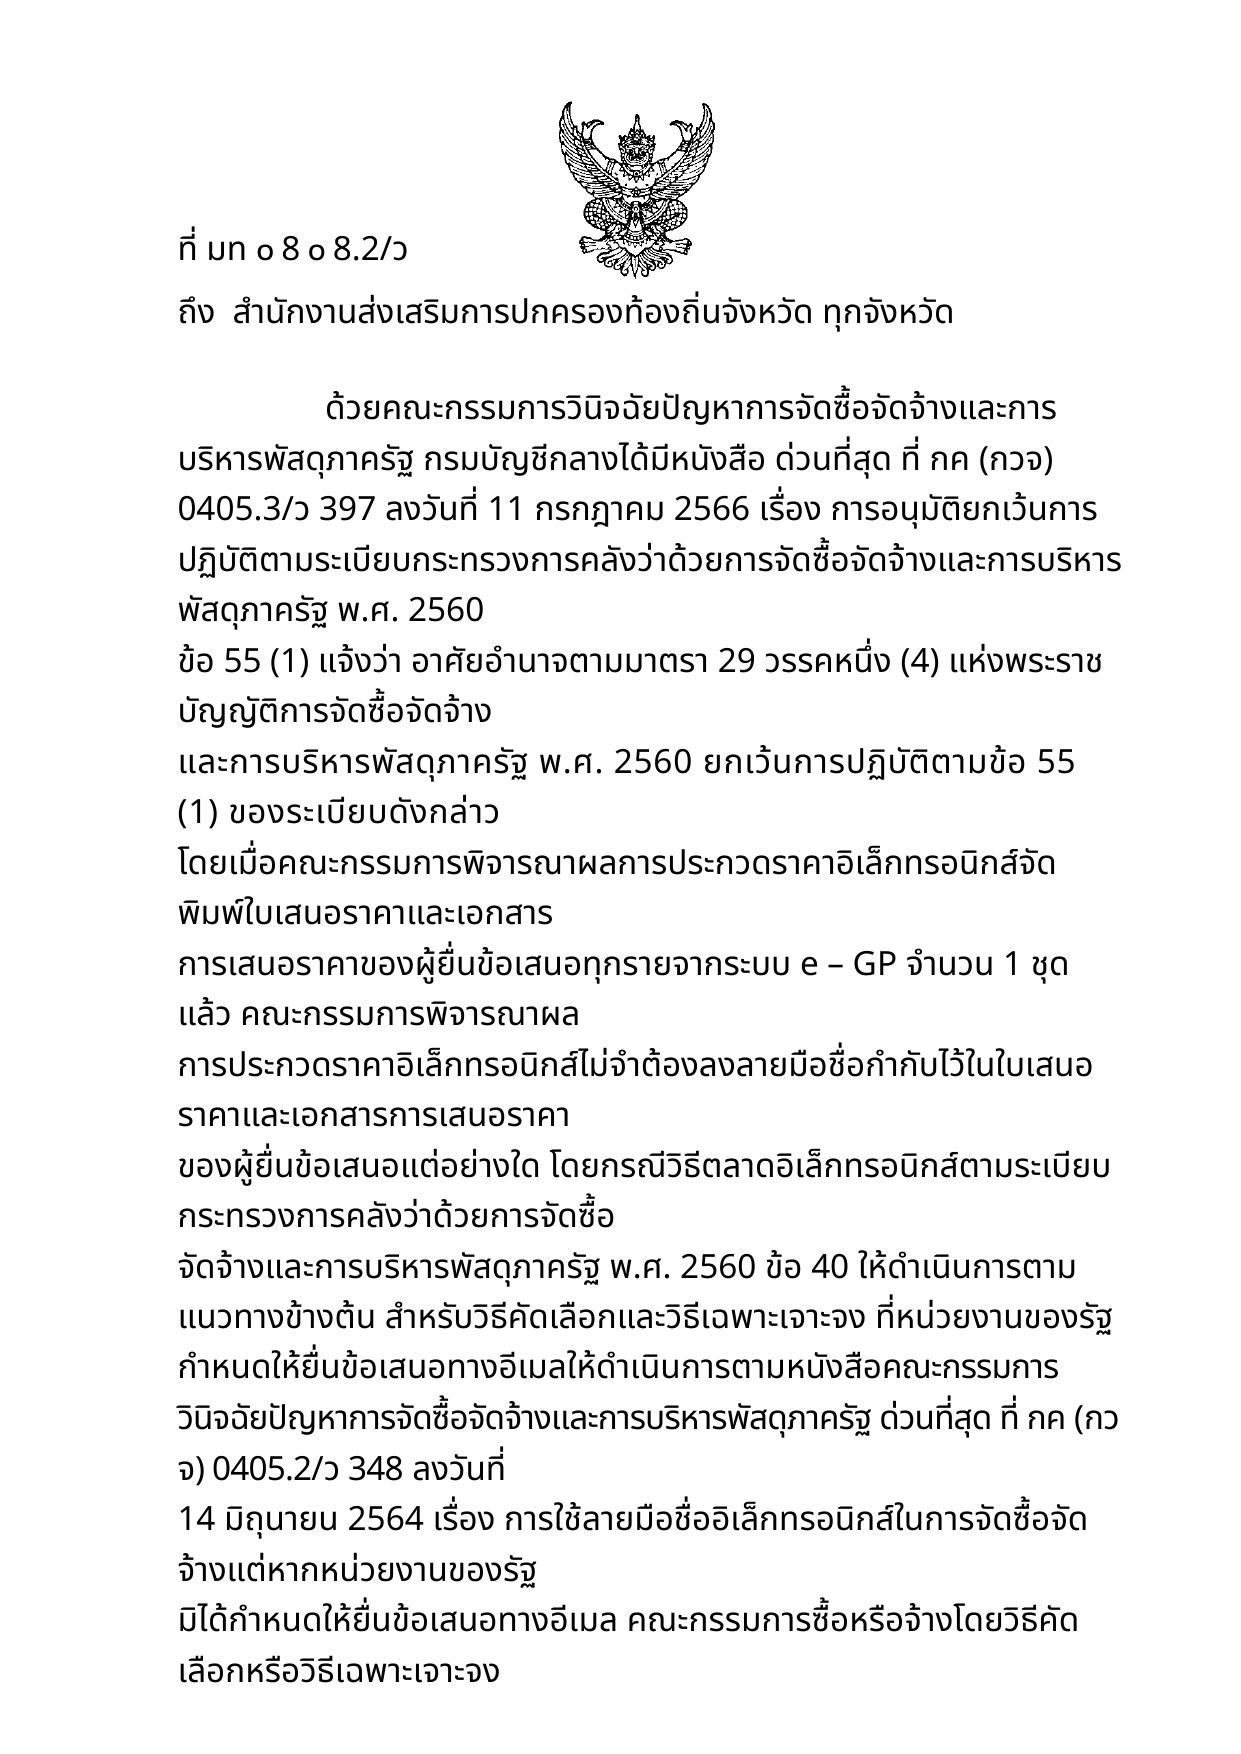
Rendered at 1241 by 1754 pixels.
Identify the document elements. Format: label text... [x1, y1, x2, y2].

text ถึง สำนักงานส่งเสริมการปกครองท้องถิ่นจังหวัด ทุกจังหวัด [177, 288, 1122, 338]
text ที่ มท ๐8๐8.2/ว [177, 225, 1122, 276]
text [177, 384, 1122, 1697]
picture [553, 276, 718, 280]
picture [553, 99, 718, 225]
